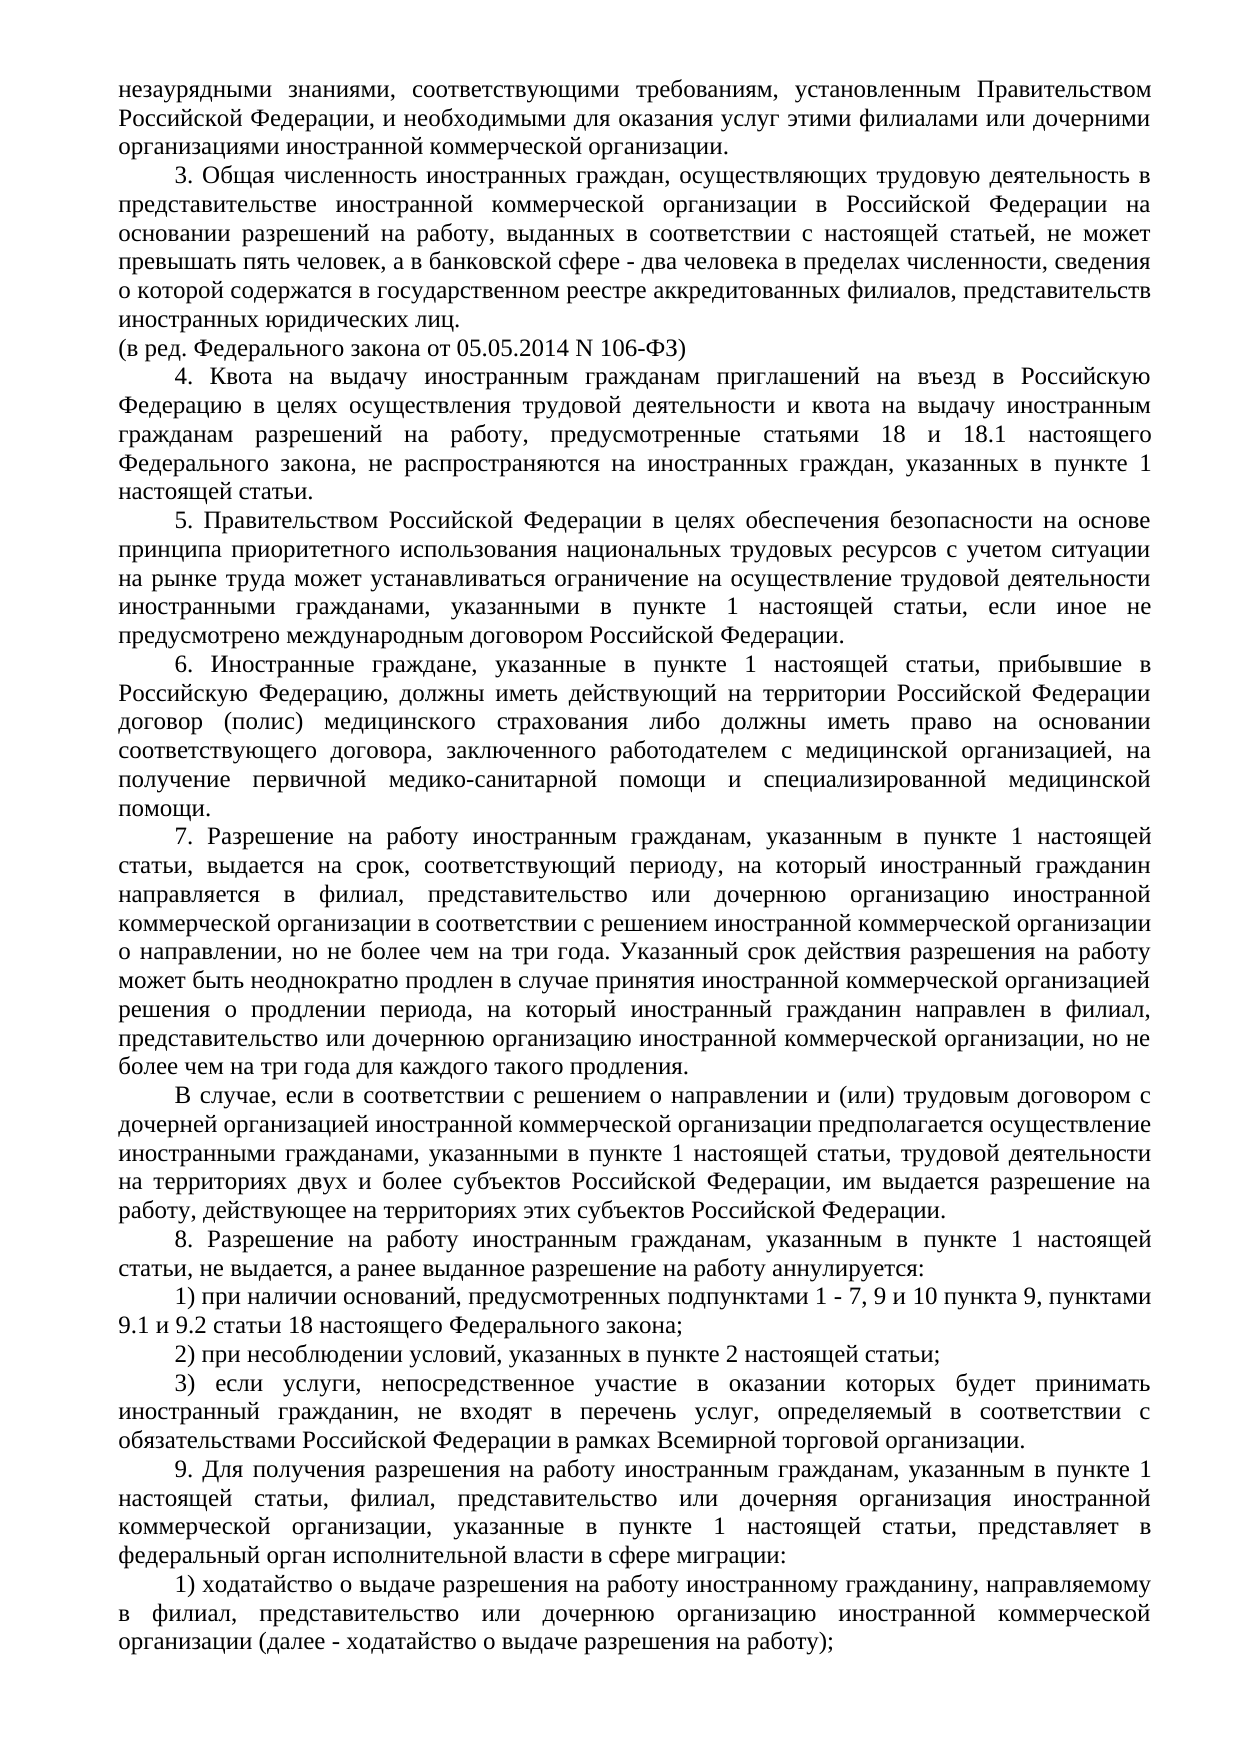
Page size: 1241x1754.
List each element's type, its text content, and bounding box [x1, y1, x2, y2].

text 4. Квота на выдачу иностранным гражданам приглашений на въезд в Российскую Федерацию в целях осуществления трудовой деятельности и квота на выдачу иностранным гражданам разрешений на работу, предусмотренные статьями 18 и 18.1 настоящего Федерального закона, не распространяются на иностранных граждан, указанных в пункте 1 настоящей статьи. [118, 361, 1152, 505]
text 8. Разрешение на работу иностранным гражданам, указанным в пункте 1 настоящей статьи, не выдается, а ранее выданное разрешение на работу аннулируется: [118, 1224, 1152, 1281]
text 9. Для получения разрешения на работу иностранным гражданам, указанным в пункте 1 настоящей статьи, филиал, представительство или дочерняя организация иностранной коммерческой организации, указанные в пункте 1 настоящей статьи, представляет в федеральный орган исполнительной власти в сфере миграции: [118, 1454, 1152, 1569]
text 1) ходатайство о выдаче разрешения на работу иностранному гражданину, направляемому в филиал, представительство или дочернюю организацию иностранной коммерческой организации (далее - ходатайство о выдаче разрешения на работу); [118, 1569, 1152, 1655]
text 7. Разрешение на работу иностранным гражданам, указанным в пункте 1 настоящей статьи, выдается на срок, соответствующий периоду, на который иностранный гражданин направляется в филиал, представительство или дочернюю организацию иностранной коммерческой организации в соответствии с решением иностранной коммерческой организации о направлении, но не более чем на три года. Указанный срок действия разрешения на работу может быть неоднократно продлен в случае принятия иностранной коммерческой организацией решения о продлении периода, на который иностранный гражданин направлен в филиал, представительство или дочернюю организацию иностранной коммерческой организации, но не более чем на три года для каждого такого продления. [118, 821, 1152, 1080]
text (в ред. Федерального закона от 05.05.2014 N 106-ФЗ) [118, 333, 1152, 361]
text 5. Правительством Российской Федерации в целях обеспечения безопасности на основе принципа приоритетного использования национальных трудовых ресурсов с учетом ситуации на рынке труда может устанавливаться ограничение на осуществление трудовой деятельности иностранными гражданами, указанными в пункте 1 настоящей статьи, если иное не предусмотрено международным договором Российской Федерации. [118, 505, 1152, 649]
text 6. Иностранные граждане, указанные в пункте 1 настоящей статьи, прибывшие в Российскую Федерацию, должны иметь действующий на территории Российской Федерации договор (полис) медицинского страхования либо должны иметь право на основании соответствующего договора, заключенного работодателем с медицинской организацией, на получение первичной медико-санитарной помощи и специализированной медицинской помощи. [118, 649, 1152, 821]
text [118, 74, 1152, 160]
text 3) если услуги, непосредственное участие в оказании которых будет принимать иностранный гражданин, не входят в перечень услуг, определяемый в соответствии с обязательствами Российской Федерации в рамках Всемирной торговой организации. [118, 1368, 1152, 1454]
text 2) при несоблюдении условий, указанных в пункте 2 настоящей статьи; [118, 1339, 1152, 1368]
text 3. Общая численность иностранных граждан, осуществляющих трудовую деятельность в представительстве иностранной коммерческой организации в Российской Федерации на основании разрешений на работу, выданных в соответствии с настоящей статьей, не может превышать пять человек, а в банковской сфере - два человека в пределах численности, сведения о которой содержатся в государственном реестре аккредитованных филиалов, представительств иностранных юридических лиц. [118, 160, 1152, 333]
text В случае, если в соответствии с решением о направлении и (или) трудовым договором с дочерней организацией иностранной коммерческой организации предполагается осуществление иностранными гражданами, указанными в пункте 1 настоящей статьи, трудовой деятельности на территориях двух и более субъектов Российской Федерации, им выдается разрешение на работу, действующее на территориях этих субъектов Российской Федерации. [118, 1080, 1152, 1224]
text 1) при наличии оснований, предусмотренных подпунктами 1 - 7, 9 и 10 пункта 9, пунктами 9.1 и 9.2 статьи 18 настоящего Федерального закона; [118, 1281, 1152, 1339]
